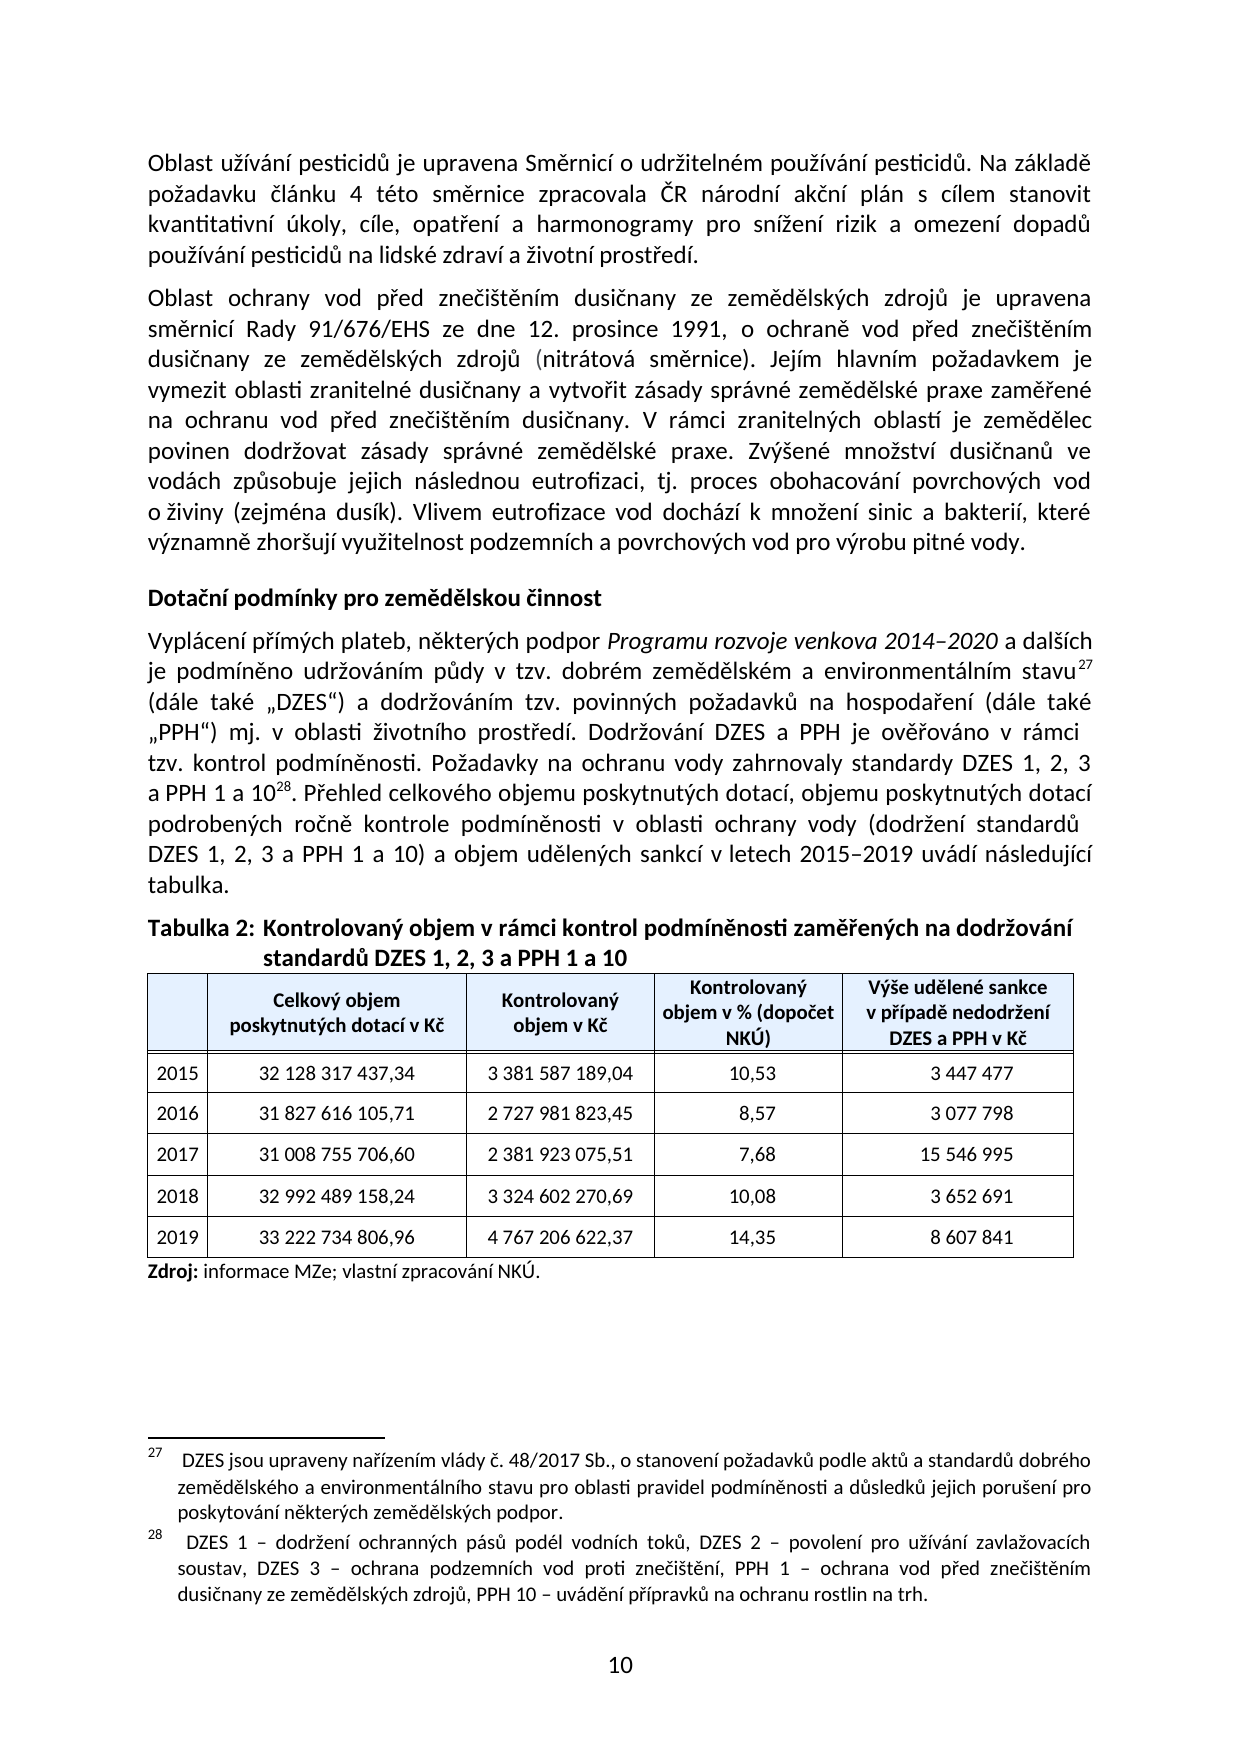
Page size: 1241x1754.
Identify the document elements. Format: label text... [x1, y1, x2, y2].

table_cell 3 324 602 270,69 [467, 1176, 654, 1216]
table_cell 3 652 691 [843, 1176, 1073, 1216]
table_cell 2 727 981 823,45 [467, 1093, 654, 1133]
table_cell 31 827 616 105,71 [208, 1093, 466, 1133]
table_cell 8,57 [655, 1093, 842, 1133]
table_cell 8 607 841 [843, 1217, 1073, 1257]
table_cell 2016 [148, 1093, 207, 1133]
table_cell 32 128 317 437,34 [208, 1054, 466, 1092]
table_header Kontrolovaný objem v Kč [467, 974, 654, 1050]
table_cell 10,08 [655, 1176, 842, 1216]
text Tabulka 2: Kontrolovaný objem v rámci kontrol podmíněnosti zaměřených na dodržování standardů DZES 1, 2, 3 a PPH 1 a 10 [148, 912, 1093, 973]
table_cell 3 381 587 189,04 [467, 1054, 654, 1092]
table_cell 2018 [148, 1176, 207, 1216]
table_cell 14,35 [655, 1217, 842, 1257]
table_cell 10,53 [655, 1054, 842, 1092]
table_cell 4 767 206 622,37 [467, 1217, 654, 1257]
table_header Celkový objem poskytnutých dotací v Kč [208, 974, 466, 1050]
table_cell 3 077 798 [843, 1093, 1073, 1133]
table_cell 2019 [148, 1217, 207, 1257]
text Zdroj: informace MZe; vlastní zpracování NKÚ. [148, 1258, 1093, 1284]
table_cell 15 546 995 [843, 1134, 1073, 1174]
table_cell 2017 [148, 1134, 207, 1174]
table_cell 32 992 489 158,24 [208, 1176, 466, 1216]
table_header Kontrolovaný objem v % (dopočet NKÚ) [655, 974, 842, 1050]
table_cell 2015 [148, 1054, 207, 1092]
table_header [148, 974, 207, 1050]
table_cell 7,68 [655, 1134, 842, 1174]
text Oblast ochrany vod před znečištěním dusičnany ze zemědělských zdrojů je upravena směrnicí Rady 91/676/EHS ze dne 12. prosince 1991, o ochraně vod před znečištěním dusičnany ze zemědělských zdrojů (nitrátová směrnice). Jejím hlavním požadavkem je vymezit oblasti zranitelné dusičnany a vytvořit zásady správné zemědělské praxe zaměřené na ochranu vod před znečištěním dusičnany. V rámci zranitelných oblastí je zemědělec povinen dodržovat zásady správné zemědělské praxe. Zvýšené množství dusičnanů ve vodách způsobuje jejich následnou eutrofizaci, tj. proces obohacování povrchových vod o živiny (zejména dusík). Vlivem eutrofizace vod dochází k množení sinic a bakterií, které významně zhoršují využitelnost podzemních a povrchových vod pro výrobu pitné vody. [148, 282, 1093, 557]
table_cell 31 008 755 706,60 [208, 1134, 466, 1174]
text Oblast užívání pesticidů je upravena Směrnicí o udržitelném používání pesticidů. Na základě požadavku článku 4 této směrnice zpracovala ČR národní akční plán s cílem stanovit kvantitativní úkoly, cíle, opatření a harmonogramy pro snížení rizik a omezení dopadů používání pesticidů na lidské zdraví a životní prostředí. [148, 148, 1093, 270]
table_cell 3 447 477 [843, 1054, 1073, 1092]
subtitle Dotační podmínky pro zemědělskou činnost [148, 582, 1093, 612]
table_cell 33 222 734 806,96 [208, 1217, 466, 1257]
table_header Výše udělené sankce v případě nedodržení DZES a PPH v Kč [843, 974, 1073, 1050]
text Vyplácení přímých plateb, některých podpor Programu rozvoje venkova 2014–2020 a dalších je podmíněno udržováním půdy v tzv. dobrém zemědělském a environmentálním stavu (dále také „DZES“) a dodržováním tzv. povinných požadavků na hospodaření (dále také „PPH“) mj. v oblasti životního prostředí. Dodržování DZES a PPH je ověřováno v rámci tzv. kontrol podmíněnosti. Požadavky na ochranu vody zahrnovaly standardy DZES 1, 2, 3 a PPH 1 a 10. Přehled celkového objemu poskytnutých dotací, objemu poskytnutých dotací podrobených ročně kontrole podmíněnosti v oblasti ochrany vody (dodržení standardů DZES 1, 2, 3 a PPH 1 a 10) a objem udělených sankcí v letech 2015–2019 uvádí následující tabulka. [148, 625, 1093, 899]
table_cell 2 381 923 075,51 [467, 1134, 654, 1174]
